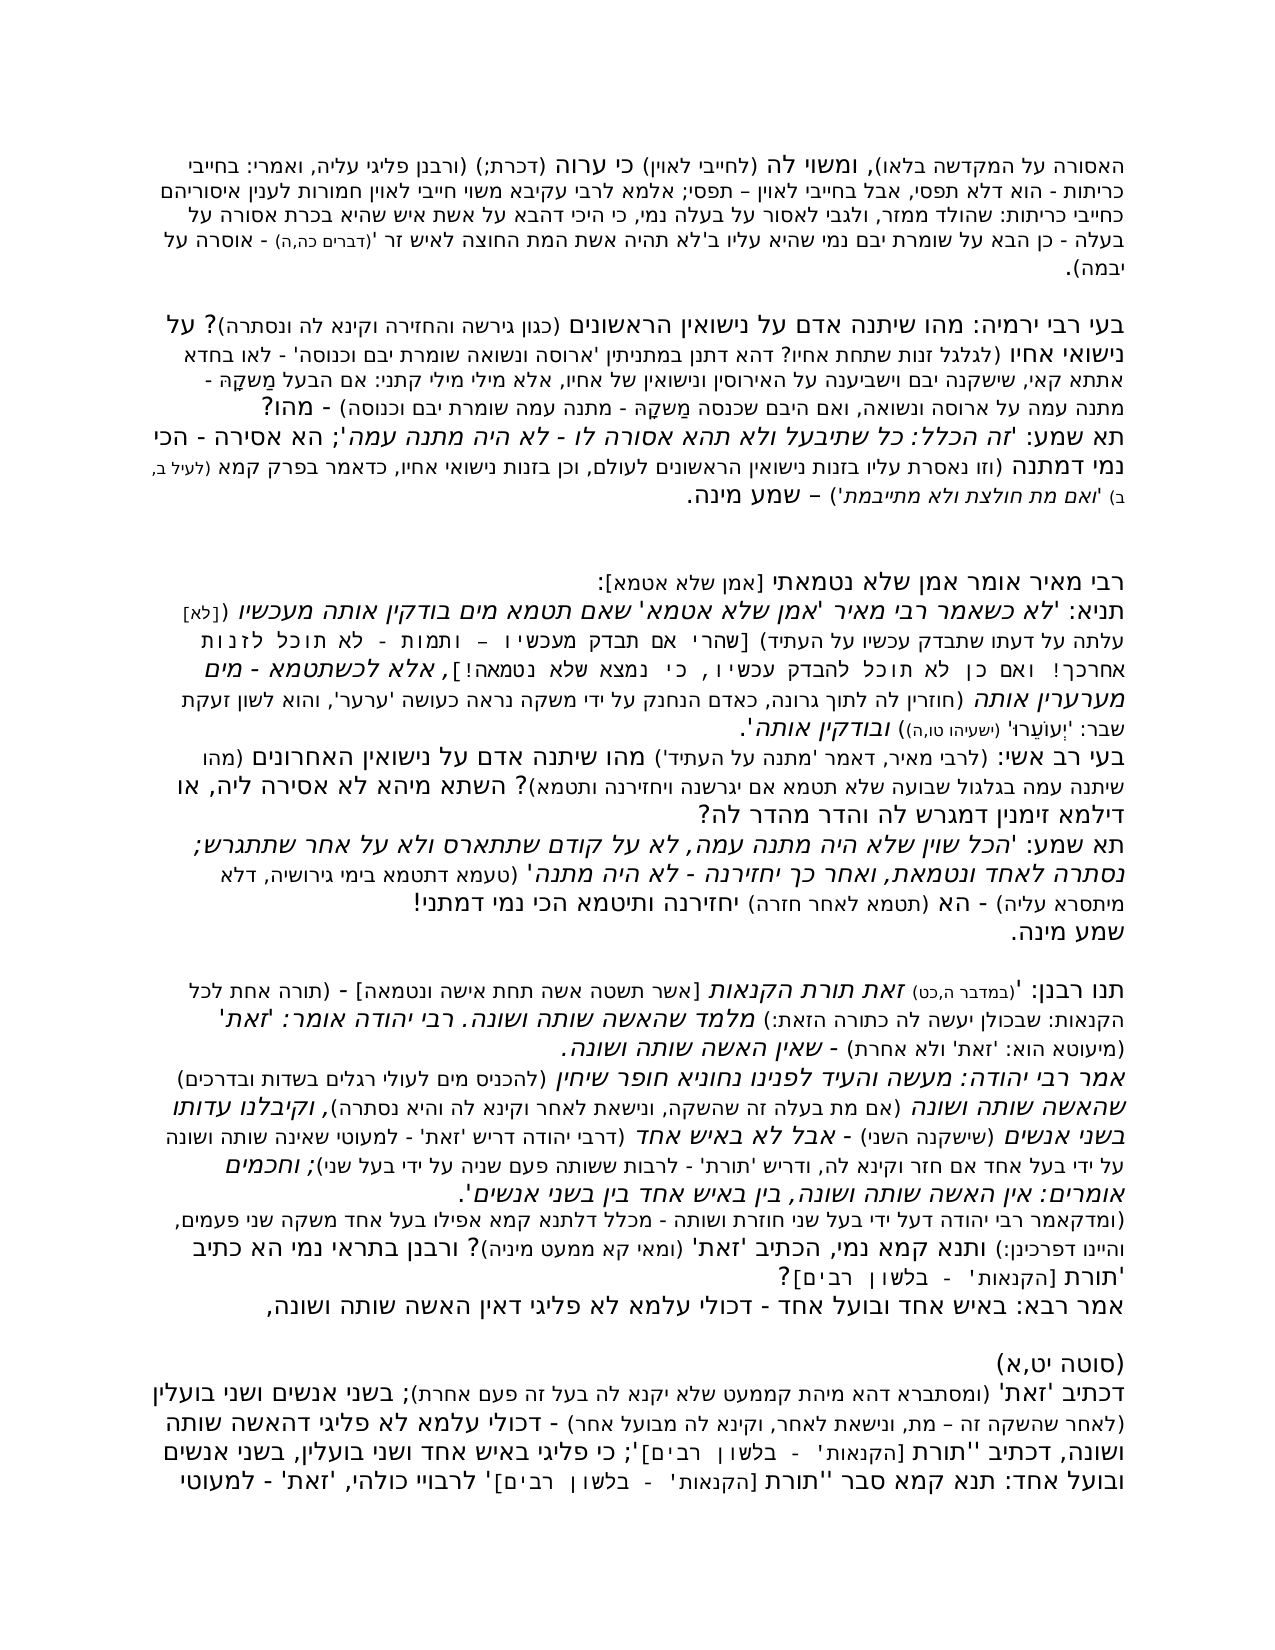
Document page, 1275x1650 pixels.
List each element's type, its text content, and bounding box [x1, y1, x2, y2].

text אמר רבי יהודה: מעשה והעיד לפנינו נחוניא חופר שיחין (להכניס מים לעולי רגלים בשדות ובדרכים) שהאשה שותה ושונה (אם מת בעלה זה שהשקה, ונישאת לאחר וקינא לה והיא נסתרה), וקיבלנו עדותו בשני אנשים (שישקנה השני) - אבל לא באיש אחד (דרבי יהודה דריש 'זאת' - למעוטי שאינה שותה ושונה על ידי בעל אחד אם חזר וקינא לה, ודריש 'תורת' - לרבות ששותה פעם שניה על ידי בעל שני); וחכמים אומרים: אין האשה שותה ושונה, בין באיש אחד בין בשני אנשים'. [150, 1063, 1125, 1208]
text שמע מינה. [150, 917, 1125, 946]
text (ומדקאמר רבי יהודה דעל ידי בעל שני חוזרת ושותה - מכלל דלתנא קמא אפילו בעל אחד משקה שני פעמים, והיינו דפרכינן:) ותנא קמא נמי, הכתיב 'זאת' (ומאי קא ממעט מיניה)? ורבנן בתראי נמי הא כתיב 'תורת [הקנאות' - בלשון רבים]? [150, 1208, 1125, 1291]
text תא שמע: 'הכל שוין שלא היה מתנה עמה, לא על קודם שתתארס ולא על אחר שתתגרש; נסתרה לאחד ונטמאת, ואחר כך יחזירנה - לא היה מתנה' (טעמא דתטמא בימי גירושיה, דלא מיתסרא עליה) - הא (תטמא לאחר חזרה) יחזירנה ותיטמא הכי נמי דמתני! [150, 830, 1125, 917]
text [150, 1378, 1125, 1496]
text תנו רבנן: '(במדבר ה,כט) זאת תורת הקנאות [אשר תשטה אשה תחת אישה ונטמאה] - (תורה אחת לכל הקנאות: שבכולן יעשה לה כתורה הזאת:) מלמד שהאשה שותה ושונה. רבי יהודה אומר: 'זאת' (מיעוטא הוא: 'זאת' ולא אחרת) - שאין האשה שותה ושונה. [150, 975, 1125, 1063]
text (סוטה יט,א) [150, 1349, 1125, 1378]
text בעי רב אשי: (לרבי מאיר, דאמר 'מתנה על העתיד') מהו שיתנה אדם על נישואין האחרונים (מהו שיתנה עמה בגלגול שבועה שלא תטמא אם יגרשנה ויחזירנה ותטמא)? השתא מיהא לא אסירה ליה, או דילמא זימנין דמגרש לה והדר מהדר לה? [150, 742, 1125, 830]
text בעי רבי ירמיה: מהו שיתנה אדם על נישואין הראשונים (כגון גירשה והחזירה וקינא לה ונסתרה)? על נישואי אחיו (לגלגל זנות שתחת אחיו? דהא דתנן במתניתין 'ארוסה ונשואה שומרת יבם וכנוסה' - לאו בחדא אתתא קאי, שישקנה יבם וישביענה על האירוסין ונישואין של אחיו, אלא מילי מילי קתני: אם הבעל מַשקָהּ - מתנה עמה על ארוסה ונשואה, ואם היבם שכנסה מַשקָהּ - מתנה עמה שומרת יבם וכנוסה) - מהו? [150, 310, 1125, 422]
text תא שמע: 'זה הכלל: כל שתיבעל ולא תהא אסורה לו - לא היה מתנה עמה'; הא אסירה - הכי נמי דמתנה (וזו נאסרת עליו בזנות נישואין הראשונים לעולם, וכן בזנות נישואי אחיו, כדאמר בפרק קמא (לעיל ב,ב) 'ואם מת חולצת ולא מתייבמת') – שמע מינה. [150, 422, 1125, 509]
text תניא: 'לא כשאמר רבי מאיר 'אמן שלא אטמא' שאם תטמא מים בודקין אותה מעכשיו ([לא] עלתה על דעתו שתבדק עכשיו על העתיד) [שהרי אם תבדק מעכשיו – ותמות - לא תוכל לזנות אחרכך! ואם כן לא תוכל להבדק עכשיו, כי נמצא שלא נטמאה!], אלא לכשתטמא - מים מערערין אותה (חוזרין לה לתוך גרונה, כאדם הנחנק על ידי משקה נראה כעושה 'ערער', והוא לשון זעקת שבר: 'יְעוֹעֵרוּ' (ישעיהו טו,ה)) ובודקין אותה'. [150, 596, 1125, 742]
text רבי מאיר אומר אמן שלא נטמאתי [אמן שלא אטמא]: [150, 567, 1125, 596]
text אמר רבא: באיש אחד ובועל אחד - דכולי עלמא לא פליגי דאין האשה שותה ושונה, [150, 1291, 1125, 1321]
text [150, 150, 1125, 281]
